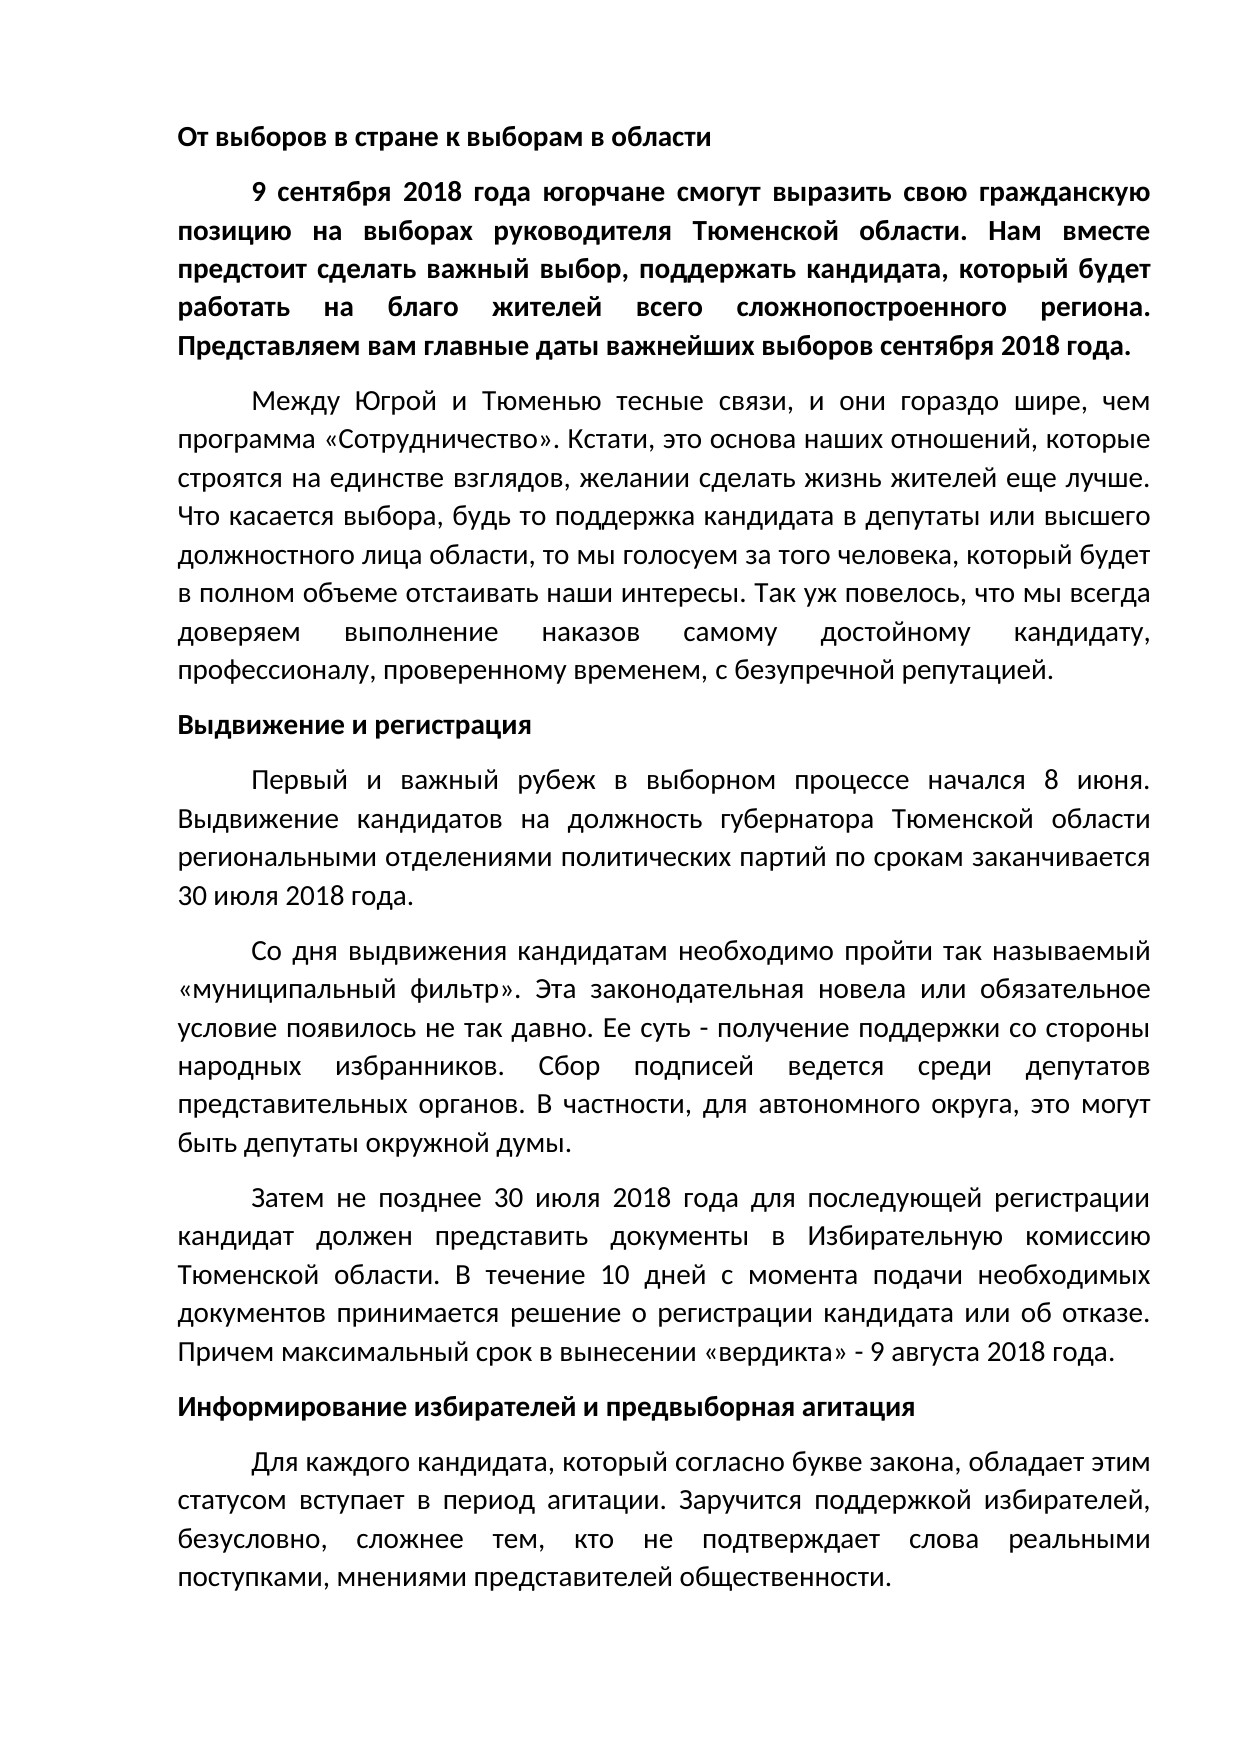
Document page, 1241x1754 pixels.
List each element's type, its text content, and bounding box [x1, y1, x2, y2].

text Между Югрой и Тюменью тесные связи, и они гораздо шире, чем программа «Сотрудничество». Кстати, это основа наших отношений, которые строятся на единстве взглядов, желании сделать жизнь жителей еще лучше. Что касается выбора, будь то поддержка кандидата в депутаты или высшего должностного лица области, то мы голосуем за того человека, который будет в полном объеме отстаивать наши интересы. Так уж повелось, что мы всегда доверяем выполнение наказов самому достойному кандидату, профессионалу, проверенному временем, с безупречной репутацией. [177, 382, 1152, 687]
text Первый и важный рубеж в выборном процессе начался 8 июня. Выдвижение кандидатов на должность губернатора Тюменской области региональными отделениями политических партий по срокам заканчивается 30 июля 2018 года. [177, 761, 1152, 912]
text От выборов в стране к выборам в области [177, 118, 1152, 154]
text Выдвижение и регистрация [177, 706, 1152, 742]
text Для каждого кандидата, который согласно букве закона, обладает этим статусом вступает в период агитации. Заручится поддержкой избирателей, безусловно, сложнее тем, кто не подтверждает слова реальными поступками, мнениями представителей общественности. [177, 1443, 1152, 1594]
text Со дня выдвижения кандидатам необходимо пройти так называемый «муниципальный фильтр». Эта законодательная новела или обязательное условие появилось не так давно. Ее суть - получение поддержки со стороны народных избранников. Сбор подписей ведется среди депутатов представительных органов. В частности, для автономного округа, это могут быть депутаты окружной думы. [177, 932, 1152, 1159]
text 9 сентября 2018 года югорчане смогут выразить свою гражданскую позицию на выборах руководителя Тюменской области. Нам вместе предстоит сделать важный выбор, поддержать кандидата, который будет работать на благо жителей всего сложнопостроенного региона. Представляем вам главные даты важнейших выборов сентября 2018 года. [177, 173, 1152, 363]
text Затем не позднее 30 июля 2018 года для последующей регистрации кандидат должен представить документы в Избирательную комиссию Тюменской области. В течение 10 дней с момента подачи необходимых документов принимается решение о регистрации кандидата или об отказе. Причем максимальный срок в вынесении «вердикта» - 9 августа 2018 года. [177, 1179, 1152, 1368]
text Информирование избирателей и предвыборная агитация [177, 1388, 1152, 1423]
